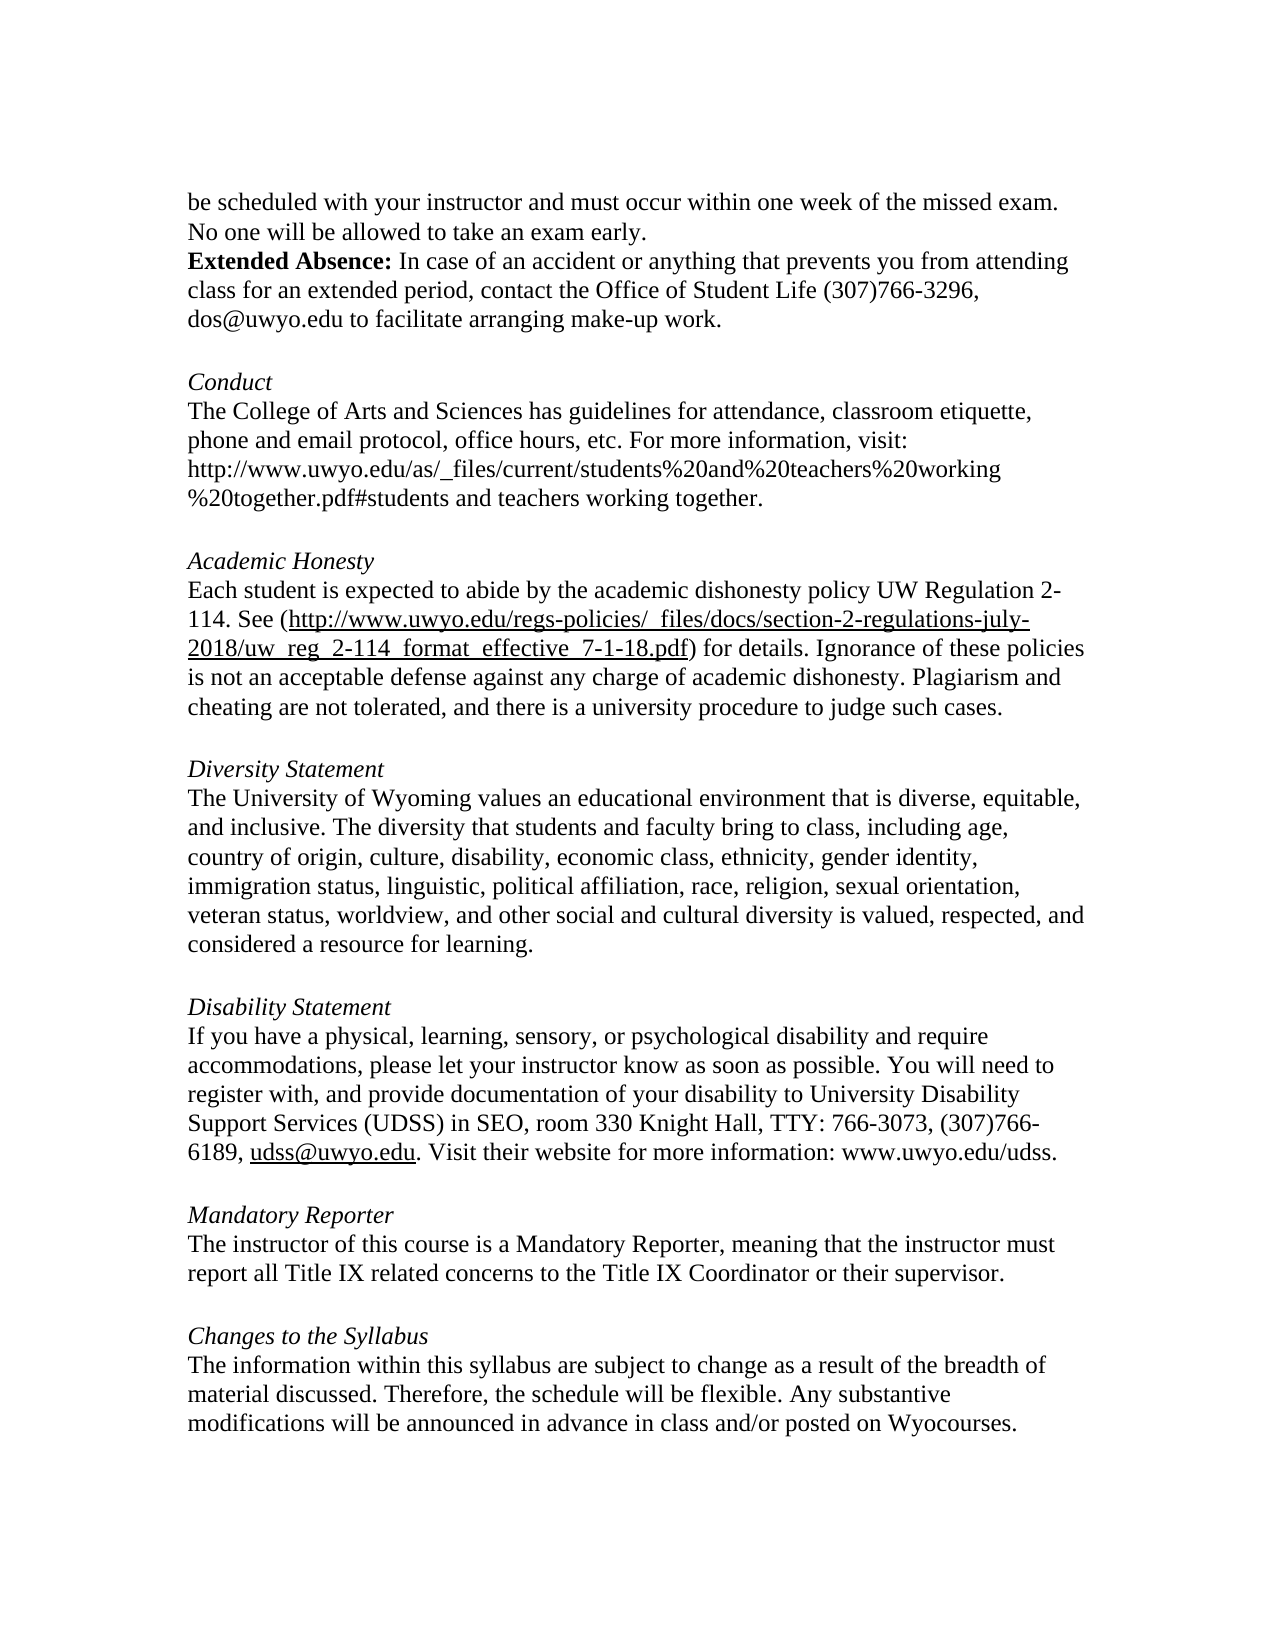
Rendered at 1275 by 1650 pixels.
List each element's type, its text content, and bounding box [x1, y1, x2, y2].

subtitle Changes to the Syllabus [187, 1321, 1087, 1350]
subtitle Disability Statement [187, 992, 1087, 1021]
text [187, 187, 1087, 246]
subtitle Conduct [187, 367, 1087, 396]
text Extended Absence: In case of an accident or anything that prevents you from attending class for an extended period, contact the Office of Student Life (307)766-3296, dos@uwyo.edu to facilitate arranging make-up work. [187, 246, 1087, 333]
text Each student is expected to abide by the academic dishonesty policy UW Regulation 2-114. See (http://www.uwyo.edu/regs-policies/_files/docs/section-2-regulations-july-2018/uw_reg_2-114_format_effective_7-1-18.pdf) for details. Ignorance of these policies is not an acceptable defense against any charge of academic dishonesty. Plagiarism and cheating are not tolerated, and there is a university procedure to judge such cases. [187, 575, 1087, 721]
subtitle Academic Honesty [187, 546, 1087, 575]
text The information within this syllabus are subject to change as a result of the breadth of material discussed. Therefore, the schedule will be flexible. Any substantive modifications will be announced in advance in class and/or posted on Wyocourses. [187, 1350, 1087, 1437]
subtitle Diversity Statement [187, 754, 1087, 783]
text If you have a physical, learning, sensory, or psychological disability and require accommodations, please let your instructor know as soon as possible. You will need to register with, and provide documentation of your disability to University Disability Support Services (UDSS) in SEO, room 330 Knight Hall, TTY: 766-3073, (307)766-6189, udss@uwyo.edu. Visit their website for more information: www.uwyo.edu/udss. [187, 1021, 1087, 1167]
subtitle Mandatory Reporter [187, 1200, 1087, 1229]
text The College of Arts and Sciences has guidelines for attendance, classroom etiquette, phone and email protocol, office hours, etc. For more information, visit: http://www.uwyo.edu/as/_files/current/students%20and%20teachers%20working%20together.pdf#students and teachers working together. [187, 396, 1087, 512]
text The University of Wyoming values an educational environment that is diverse, equitable, and inclusive. The diversity that students and faculty bring to class, including age, country of origin, culture, disability, economic class, ethnicity, gender identity, immigration status, linguistic, political affiliation, race, religion, sexual orientation, veteran status, worldview, and other social and cultural diversity is valued, respected, and considered a resource for learning. [187, 783, 1087, 958]
text The instructor of this course is a Mandatory Reporter, meaning that the instructor must report all Title IX related concerns to the Title IX Coordinator or their supervisor. [187, 1229, 1087, 1287]
